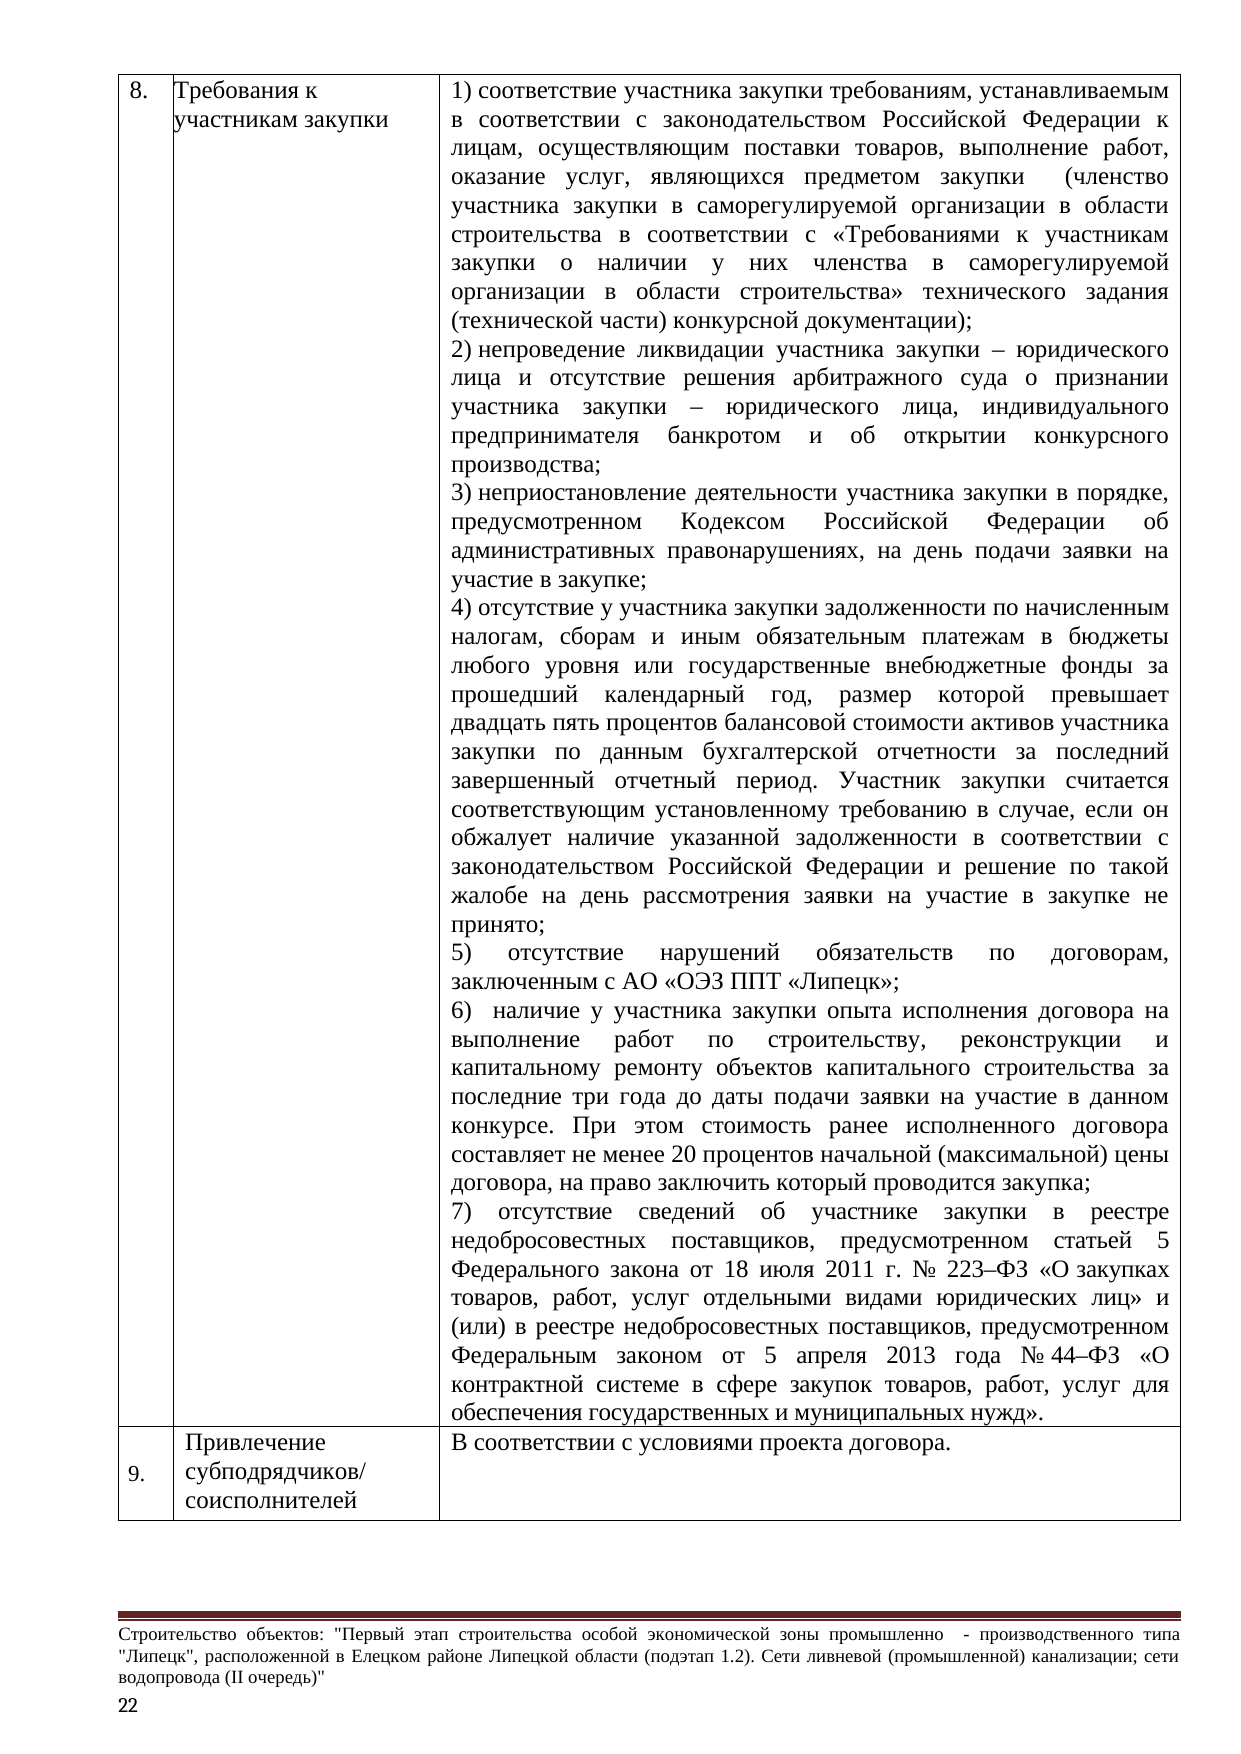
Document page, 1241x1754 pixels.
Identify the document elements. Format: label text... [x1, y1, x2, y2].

table_cell Привлечение субподрядчиков/ соисполнителей [174, 1427, 439, 1520]
table_cell 8. [119, 75, 173, 1426]
table_cell Требования к участникам закупки [174, 75, 439, 1426]
table_cell 9. [119, 1427, 173, 1520]
table_cell 1) соответствие участника закупки требованиям, устанавливаемым в соответствии с законодательством Российской Федерации к лицам, осуществляющим поставки товаров, выполнение работ, оказание услуг, являющихся предметом закупки (членство участника закупки в саморегулируемой организации в области строительства в соответствии с «Требованиями к участникам закупки о наличии у них членства в саморегулируемой организации в области строительства» технического задания (технической части) конкурсной документации); 2) непроведение ликвидации участника закупки – юридического лица и отсутствие решения арбитражного суда о признании участника закупки – юридического лица, индивидуального предпринимателя банкротом и об открытии конкурсного производства; 3) неприостановление деятельности участника закупки в порядке, предусмотренном Кодексом Российской Федерации об административных правонарушениях, на день подачи заявки на участие в закупке; 4) отсутствие у участника закупки задолженности по начисленным налогам, сборам и иным обязательным платежам в бюджеты любого уровня или государственные внебюджетные фонды за прошедший календарный год, размер которой превышает двадцать пять процентов балансовой стоимости активов участника закупки по данным бухгалтерской отчетности за последний завершенный отчетный период. Участник закупки считается соответствующим установленному требованию в случае, если он обжалует наличие указанной задолженности в соответствии с законодательством Российской Федерации и решение по такой жалобе на день рассмотрения заявки на участие в закупке не принято; 5) отсутствие нарушений обязательств по договорам, заключенным с АО «ОЭЗ ППТ «Липецк»; 6) наличие у участника закупки опыта исполнения договора на выполнение работ по строительству, реконструкции и капитальному ремонту объектов капитального строительства за последние три года до даты подачи заявки на участие в данном конкурсе. При этом стоимость ранее исполненного договора составляет не менее 20 процентов начальной (максимальной) цены договора, на право заключить который проводится закупка; 7) отсутствие сведений об участнике закупки в реестре недобросовестных поставщиков, предусмотренном статьей 5 Федерального закона от 18 июля 2011 г. № 223–ФЗ «О закупках товаров, работ, услуг отдельными видами юридических лиц» и (или) в реестре недобросовестных поставщиков, предусмотренном Федеральным законом от 5 апреля 2013 года № 44–ФЗ «О контрактной системе в сфере закупок товаров, работ, услуг для обеспечения государственных и муниципальных нужд». [440, 75, 1180, 1426]
table_cell В соответствии с условиями проекта договора. [440, 1427, 1180, 1520]
